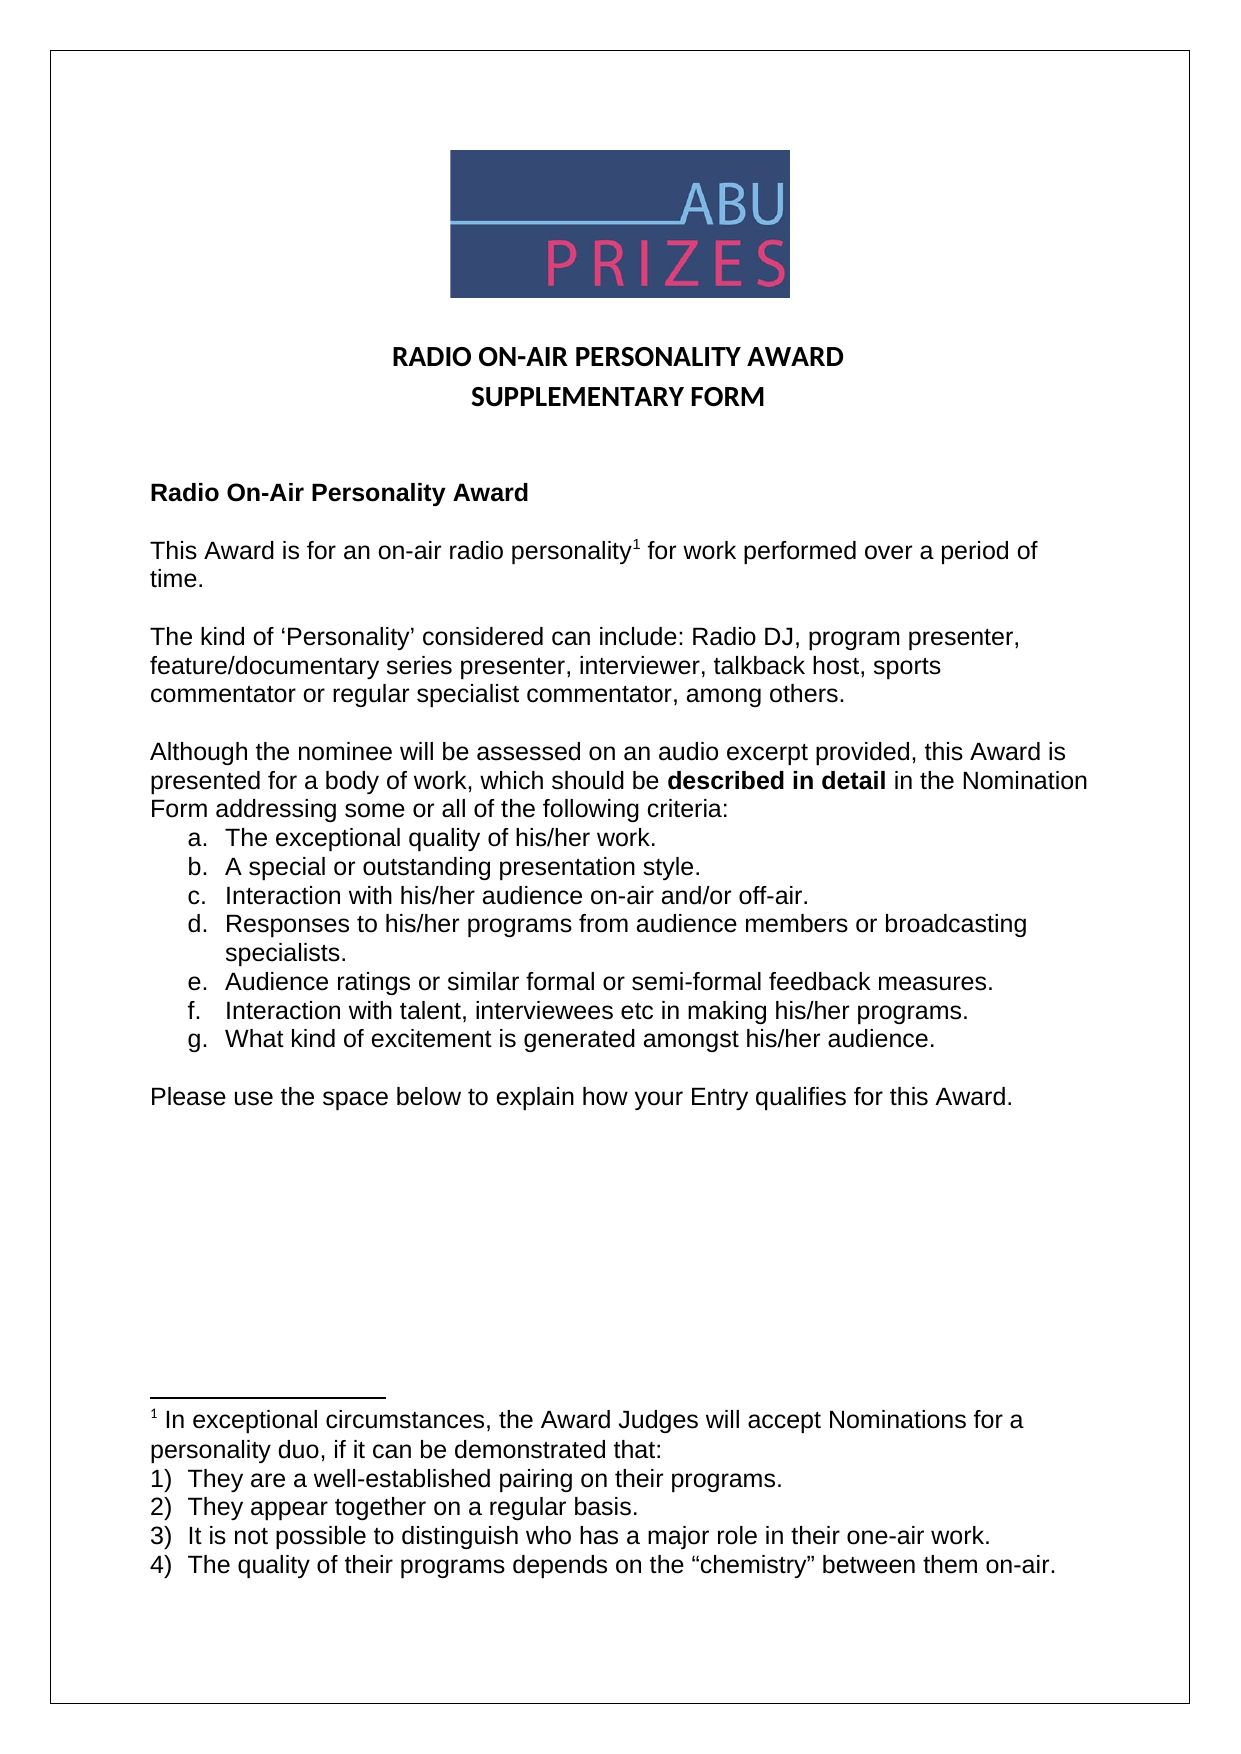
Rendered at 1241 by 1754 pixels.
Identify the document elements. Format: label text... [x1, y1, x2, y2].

text Radio On-Air Personality Award [150, 478, 1090, 507]
list Interaction with talent, interviewees etc in making his/her programs. [187, 996, 1090, 1024]
list The exceptional quality of his/her work. [187, 823, 1090, 852]
picture [450, 150, 790, 298]
text RADIO ON-AIR PERSONALITY AWARD SUPPLEMENTARY FORM [381, 338, 855, 413]
list Responses to his/her programs from audience members or broadcasting specialists. [187, 909, 1090, 967]
list Audience ratings or similar formal or semi-formal feedback measures. [187, 967, 1090, 996]
text This Award is for an on-air radio personality for work performed over a period of time. [150, 536, 1090, 593]
list A special or outstanding presentation style. [187, 852, 1090, 881]
list Interaction with his/her audience on-air and/or off-air. [187, 881, 1090, 909]
text Please use the space below to explain how your Entry qualifies for this Award. [150, 1082, 1090, 1111]
text Although the nominee will be assessed on an audio excerpt provided, this Award is presented for a body of work, which should be described in detail in the Nomination Form addressing some or all of the following criteria: [150, 737, 1090, 823]
text The kind of ‘Personality’ considered can include: Radio DJ, program presenter, feature/documentary series presenter, interviewer, talkback host, sports commentator or regular specialist commentator, among others. [150, 622, 1090, 708]
list What kind of excitement is generated amongst his/her audience. [187, 1024, 1090, 1053]
